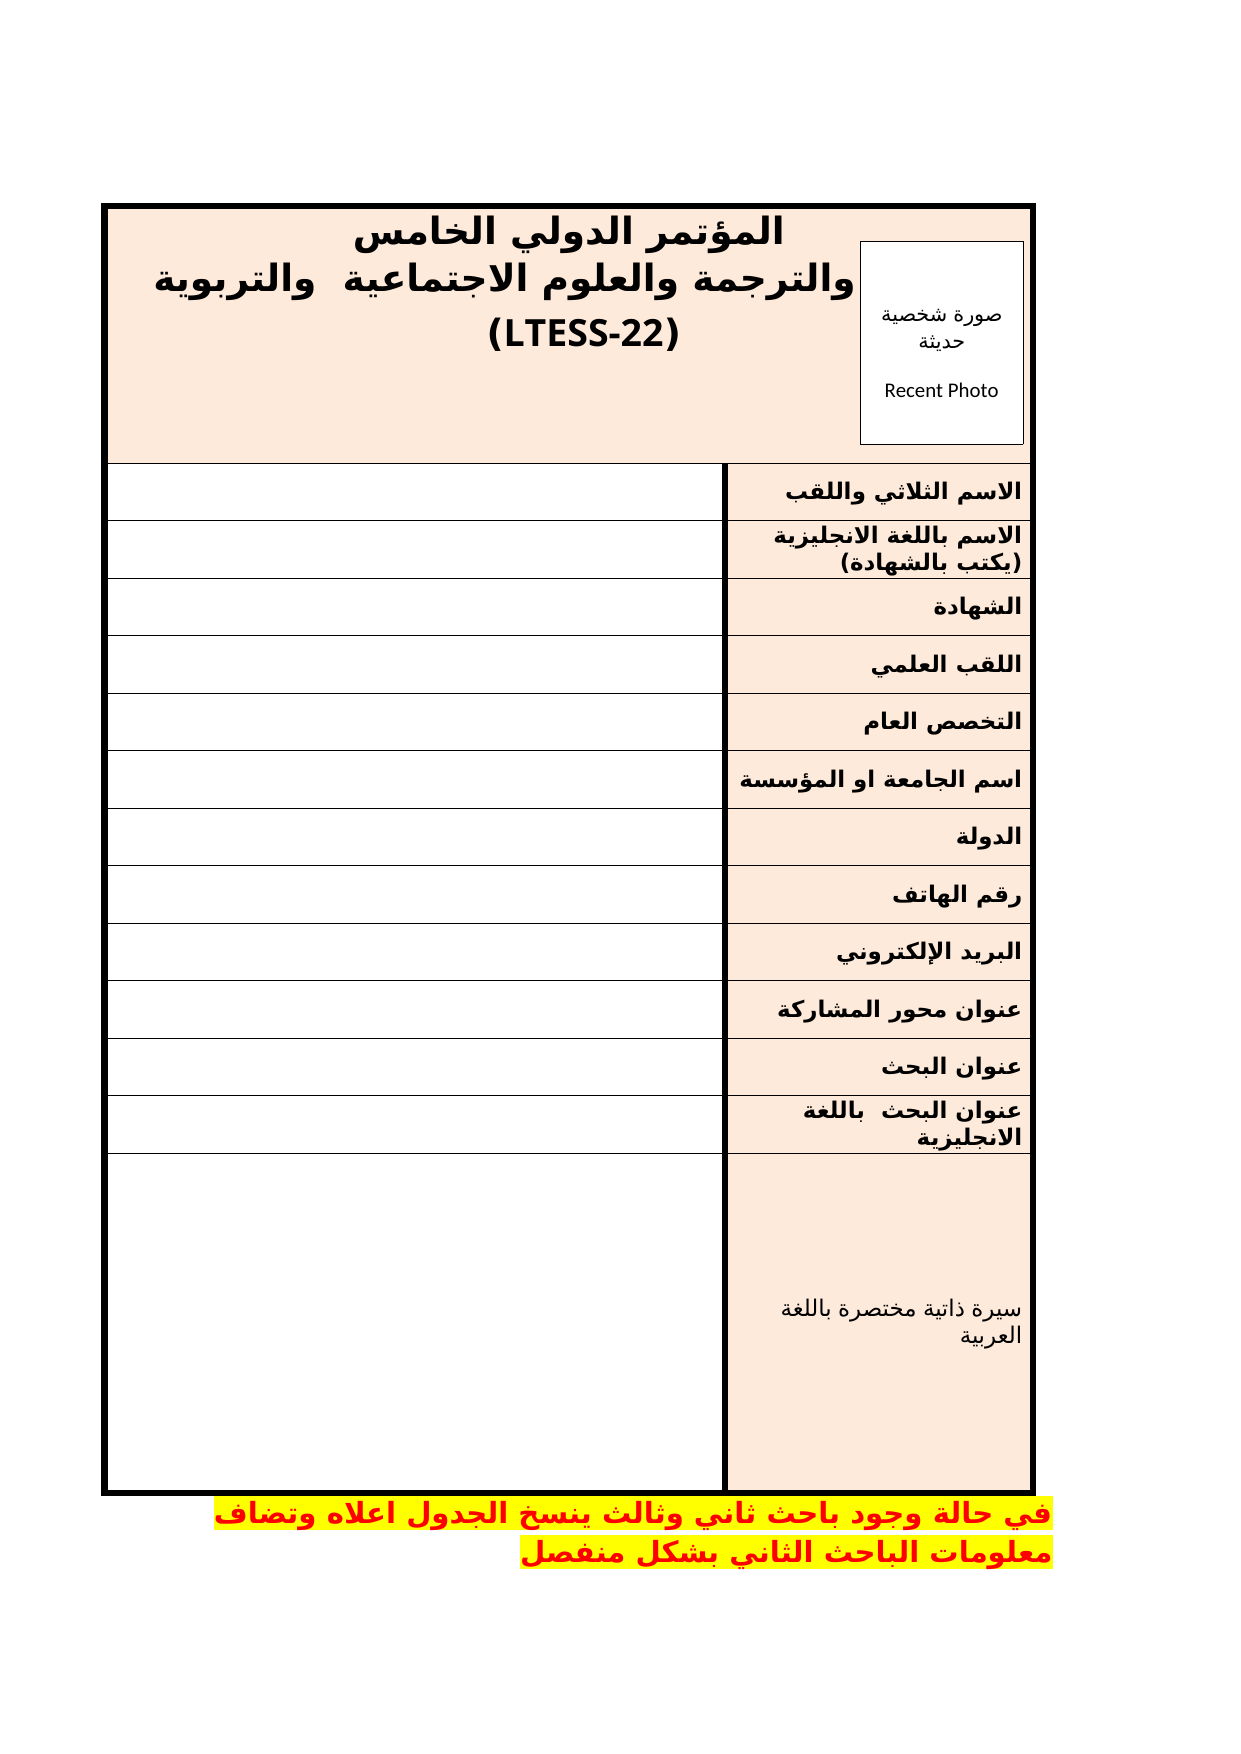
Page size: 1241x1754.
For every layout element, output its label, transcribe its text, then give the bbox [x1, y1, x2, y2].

table_cell عنوان البحث باللغة الانجليزية [728, 1096, 1030, 1153]
table_cell اسم الجامعة او المؤسسة [728, 751, 1030, 808]
table_cell [108, 464, 722, 520]
table_cell الاسم الثلاثي واللقب [728, 464, 1030, 520]
table_cell [108, 1039, 722, 1095]
table_cell [108, 636, 722, 693]
table_cell [108, 1154, 722, 1490]
text في حالة وجود باحث ثاني وثالث ينسخ الجدول اعلاه وتضاف معلومات الباحث الثاني بشكل منفصل [187, 1496, 1053, 1569]
table_cell [108, 924, 722, 980]
table_cell [108, 579, 722, 635]
table_cell عنوان البحث [728, 1039, 1030, 1095]
table_cell [108, 521, 722, 578]
table_cell سيرة ذاتية مختصرة باللغة العربية [728, 1154, 1030, 1490]
table_cell الدولة [728, 809, 1030, 865]
table_cell اللقب العلمي [728, 636, 1030, 693]
table_cell [108, 981, 722, 1038]
table_cell رقم الهاتف [728, 866, 1030, 923]
table_cell الشهادة [728, 579, 1030, 635]
table_cell البريد الإلكتروني [728, 924, 1030, 980]
table_cell [108, 809, 722, 865]
table_cell [108, 751, 722, 808]
table_cell عنوان محور المشاركة [728, 981, 1030, 1038]
table_cell الاسم باللغة الانجليزية (يكتب بالشهادة) [728, 521, 1030, 578]
table_cell التخصص العام [728, 694, 1030, 750]
table_cell [108, 694, 722, 750]
table_cell [108, 1096, 722, 1153]
table_header المؤتمر الدولي الخامس للغات والترجمة والعلوم الاجتماعية والتربوية (LTESS-22) [108, 209, 1030, 463]
table_cell [108, 866, 722, 923]
